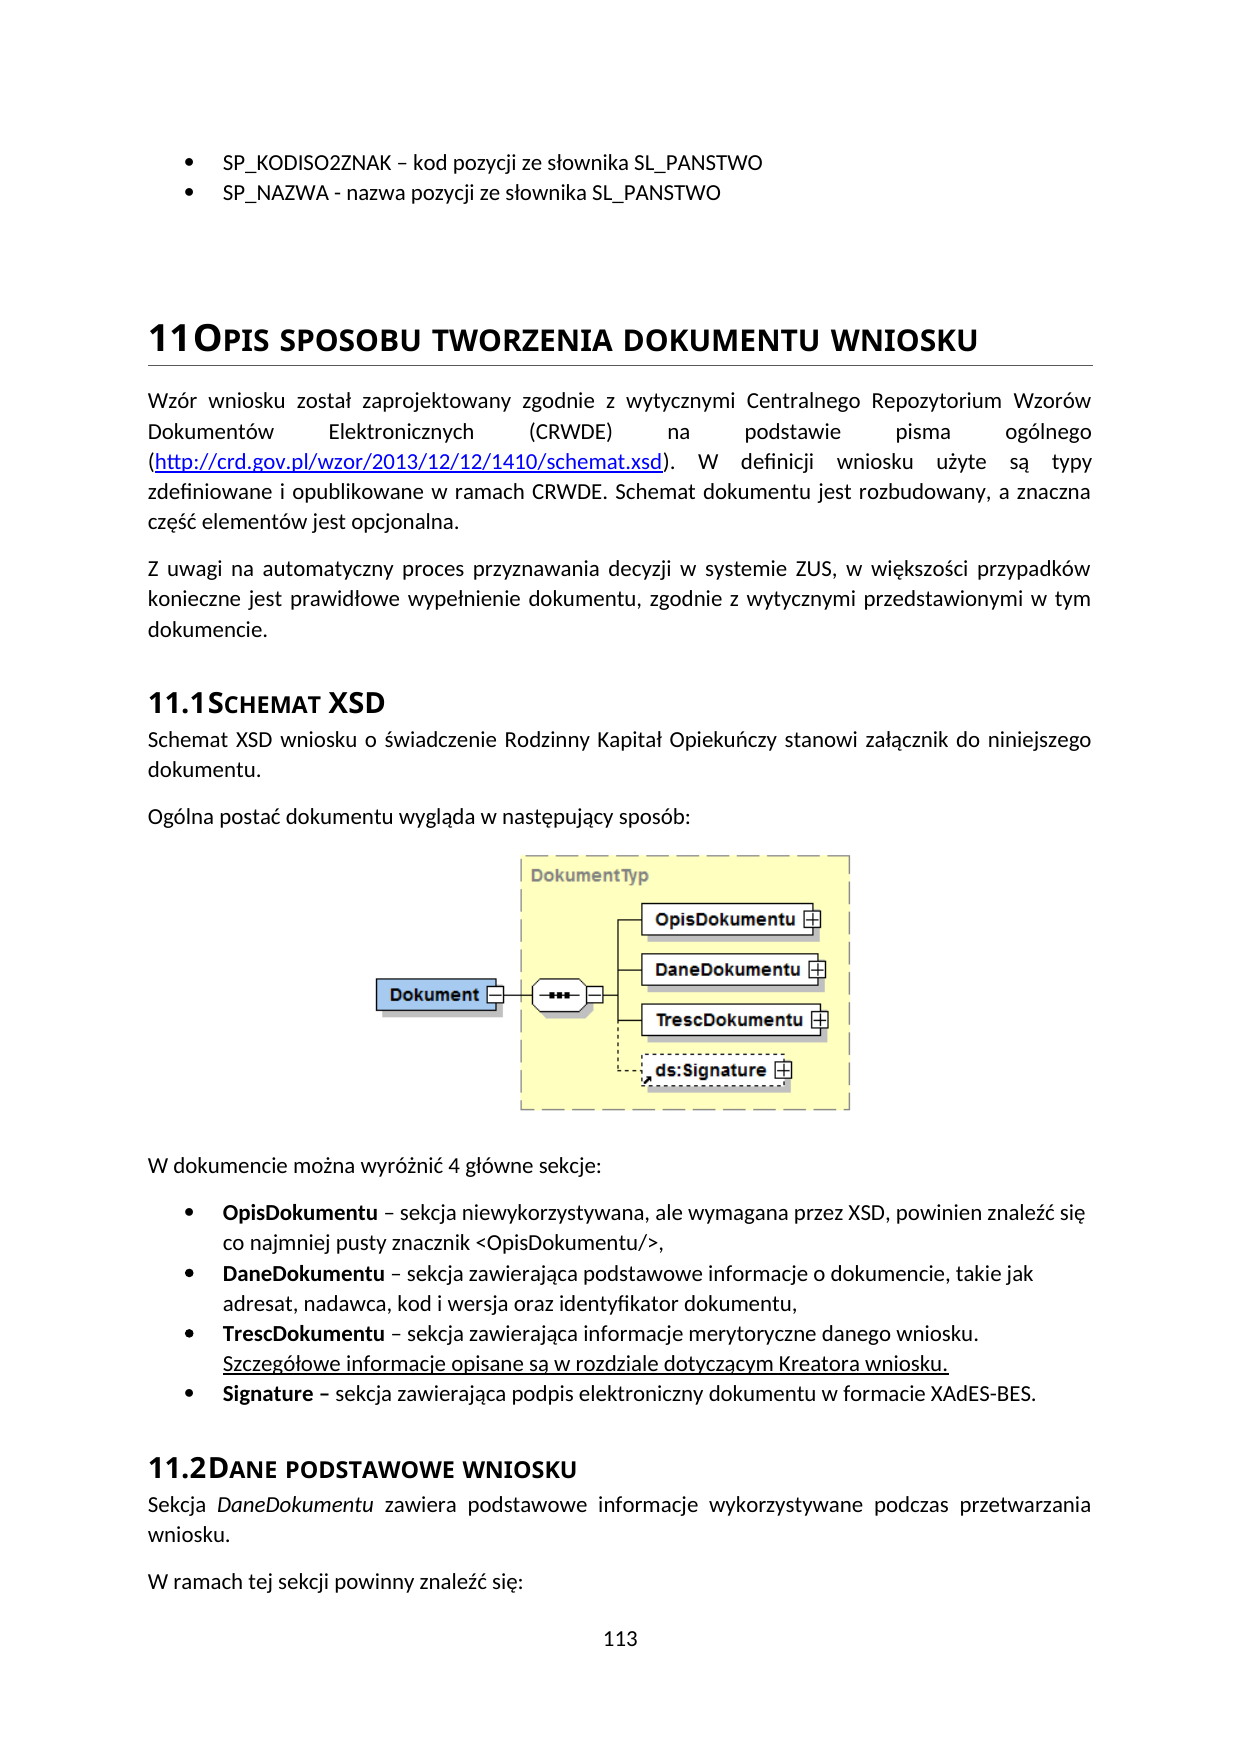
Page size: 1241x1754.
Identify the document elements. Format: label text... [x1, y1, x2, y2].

subtitle Dane podstawowe wniosku [148, 1447, 1093, 1487]
picture [371, 849, 869, 1133]
list SP_KODISO2ZNAK – kod pozycji ze słownika SL_PANSTWO [185, 148, 1093, 176]
list SP_NAZWA - nazwa pozycji ze słownika SL_PANSTWO [185, 178, 1093, 206]
list DaneDokumentu – sekcja zawierająca podstawowe informacje o dokumencie, takie jak adresat, nadawca, kod i wersja oraz identyfikator dokumentu, [185, 1259, 1093, 1317]
text W dokumencie można wyróżnić 4 główne sekcje: [148, 1151, 1093, 1179]
text Wzór wniosku został zaprojektowany zgodnie z wytycznymi Centralnego Repozytorium Wzorów Dokumentów Elektronicznych (CRWDE) na podstawie pisma ogólnego (http://crd.gov.pl/wzor/2013/12/12/1410/schemat.xsd). W definicji wniosku użyte są typy zdefiniowane i opublikowane w ramach CRWDE. Schemat dokumentu jest rozbudowany, a znaczna część elementów jest opcjonalna. [148, 387, 1093, 535]
text Z uwagi na automatyczny proces przyznawania decyzji w systemie ZUS, w większości przypadków konieczne jest prawidłowe wypełnienie dokumentu, zgodnie z wytycznymi przedstawionymi w tym dokumencie. [148, 554, 1093, 643]
text Ogólna postać dokumentu wygląda w następujący sposób: [148, 802, 1093, 830]
list OpisDokumentu – sekcja niewykorzystywana, ale wymagana przez XSD, powinien znaleźć się co najmniej pusty znacznik <OpisDokumentu/>, [185, 1198, 1093, 1256]
text W ramach tej sekcji powinny znaleźć się: [148, 1567, 1093, 1595]
subtitle Schemat XSD [148, 682, 1093, 722]
subtitle Opis sposobu tworzenia dokumentu wniosku [148, 312, 1093, 365]
text Sekcja DaneDokumentu zawiera podstawowe informacje wykorzystywane podczas przetwarzania wniosku. [148, 1490, 1093, 1548]
list TrescDokumentu – sekcja zawierająca informacje merytoryczne danego wniosku. Szczegółowe informacje opisane są w rozdziale dotyczącym Kreatora wniosku. [185, 1319, 1093, 1377]
list Signature – sekcja zawierająca podpis elektroniczny dokumentu w formacie XAdES-BES. [185, 1379, 1093, 1407]
text Schemat XSD wniosku o świadczenie Rodzinny Kapitał Opiekuńczy stanowi załącznik do niniejszego dokumentu. [148, 725, 1093, 783]
